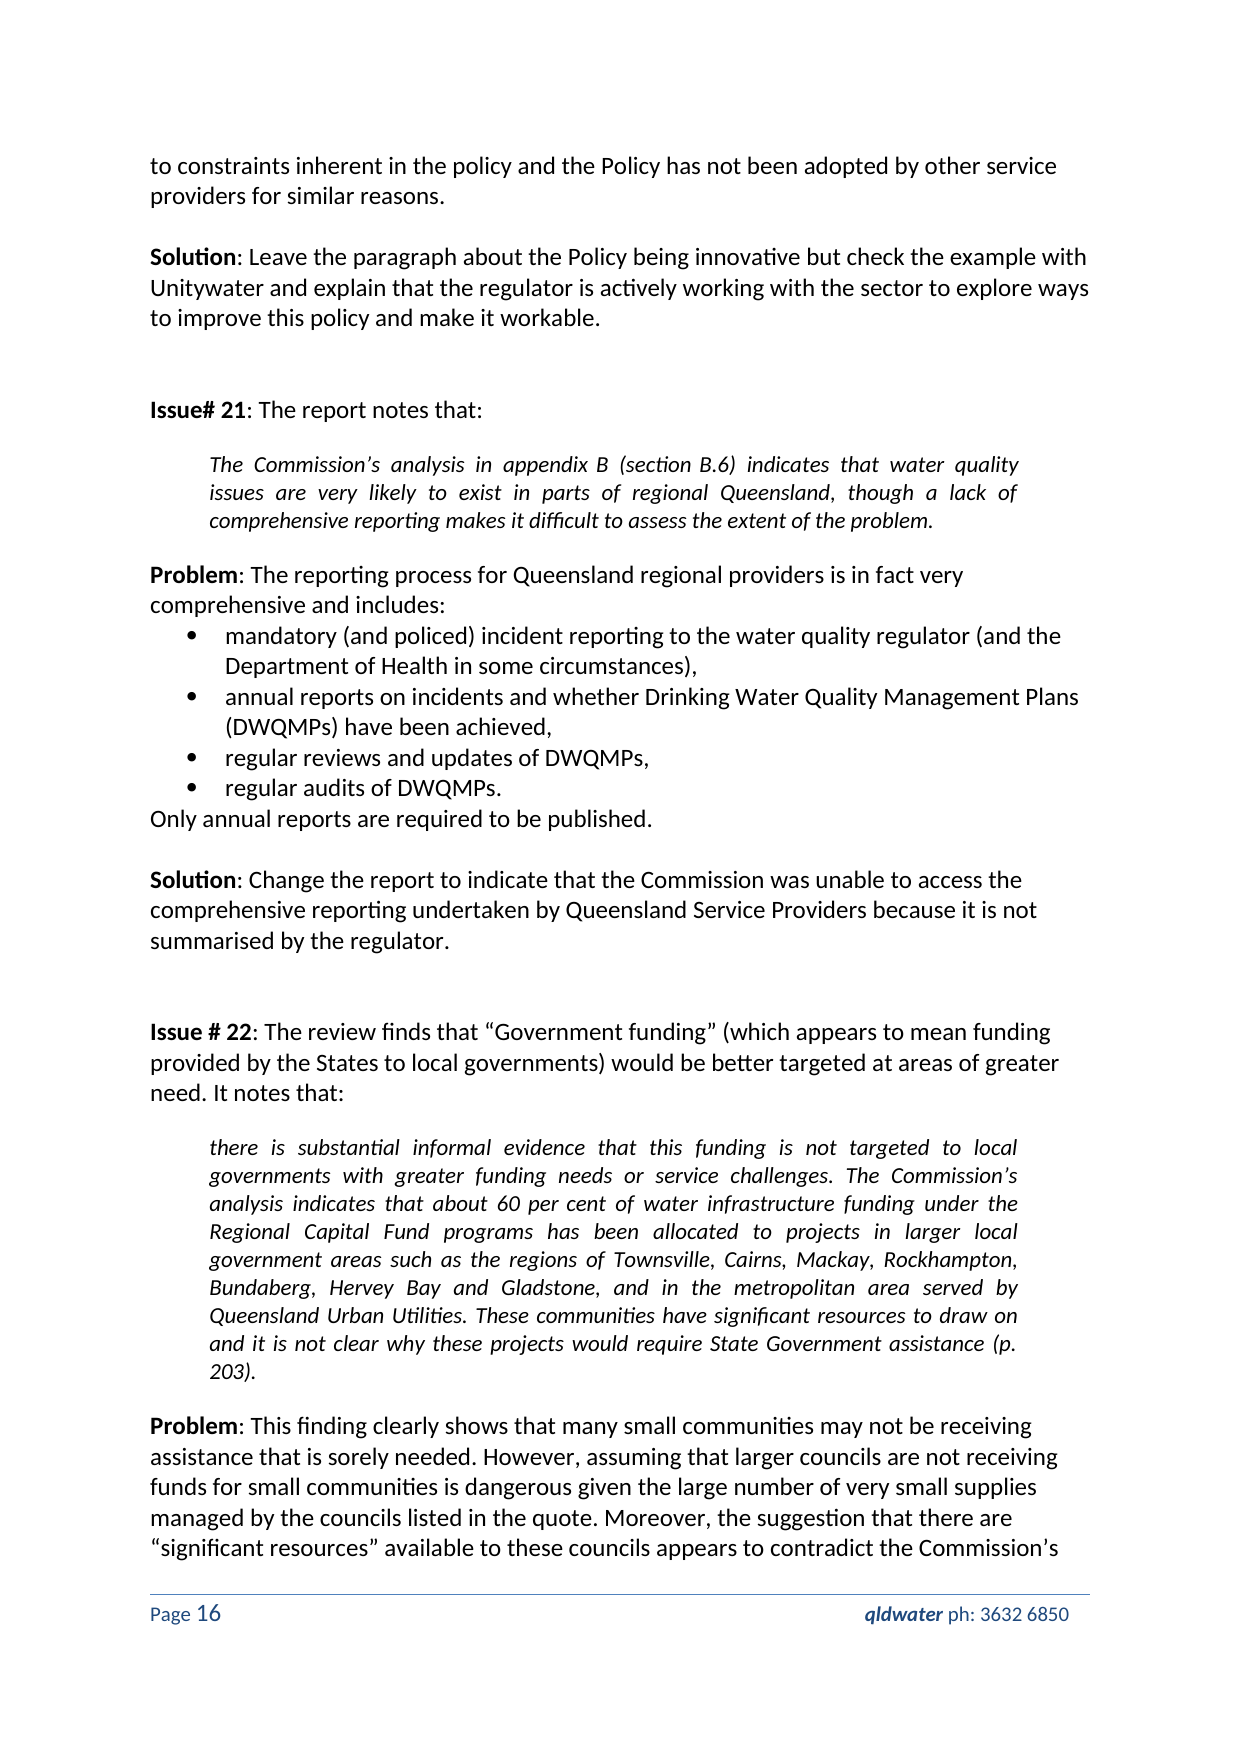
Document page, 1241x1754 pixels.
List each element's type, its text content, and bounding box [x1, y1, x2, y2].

text Issue# 21: The report notes that: [150, 394, 1090, 425]
text Solution: Change the report to indicate that the Commission was unable to access the comprehensive reporting undertaken by Queensland Service Providers because it is not summarised by the regulator. [150, 864, 1090, 956]
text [150, 150, 1090, 211]
list regular reviews and updates of DWQMPs, [187, 742, 1090, 772]
list mandatory (and policed) incident reporting to the water quality regulator (and the Department of Health in some circumstances), [187, 620, 1090, 681]
list annual reports on incidents and whether Drinking Water Quality Management Plans (DWQMPs) have been achieved, [187, 681, 1090, 742]
text there is substantial informal evidence that this funding is not targeted to local governments with greater funding needs or service challenges. The Commission’s analysis indicates that about 60 per cent of water infrastructure funding under the Regional Capital Fund programs has been allocated to projects in larger local government areas such as the regions of Townsville, Cairns, Mackay, Rockhampton, Bundaberg, Hervey Bay and Gladstone, and in the metropolitan area served by Queensland Urban Utilities. These communities have significant resources to draw on and it is not clear why these projects would require State Government assistance (p. 203). [209, 1133, 1021, 1385]
text The Commission’s analysis in appendix B (section B.6) indicates that water quality issues are very likely to exist in parts of regional Queensland, though a lack of comprehensive reporting makes it difficult to assess the extent of the problem. [209, 450, 1021, 534]
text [150, 1410, 1090, 1563]
list regular audits of DWQMPs. [187, 772, 1090, 803]
text Only annual reports are required to be published. [150, 803, 1090, 833]
text Problem: The reporting process for Queensland regional providers is in fact very comprehensive and includes: [150, 559, 1090, 620]
text Issue # 22: The review finds that “Government funding” (which appears to mean funding provided by the States to local governments) would be better targeted at areas of greater need. It notes that: [150, 1017, 1090, 1108]
text Solution: Leave the paragraph about the Policy being innovative but check the example with Unitywater and explain that the regulator is actively working with the sector to explore ways to improve this policy and make it workable. [150, 242, 1090, 333]
